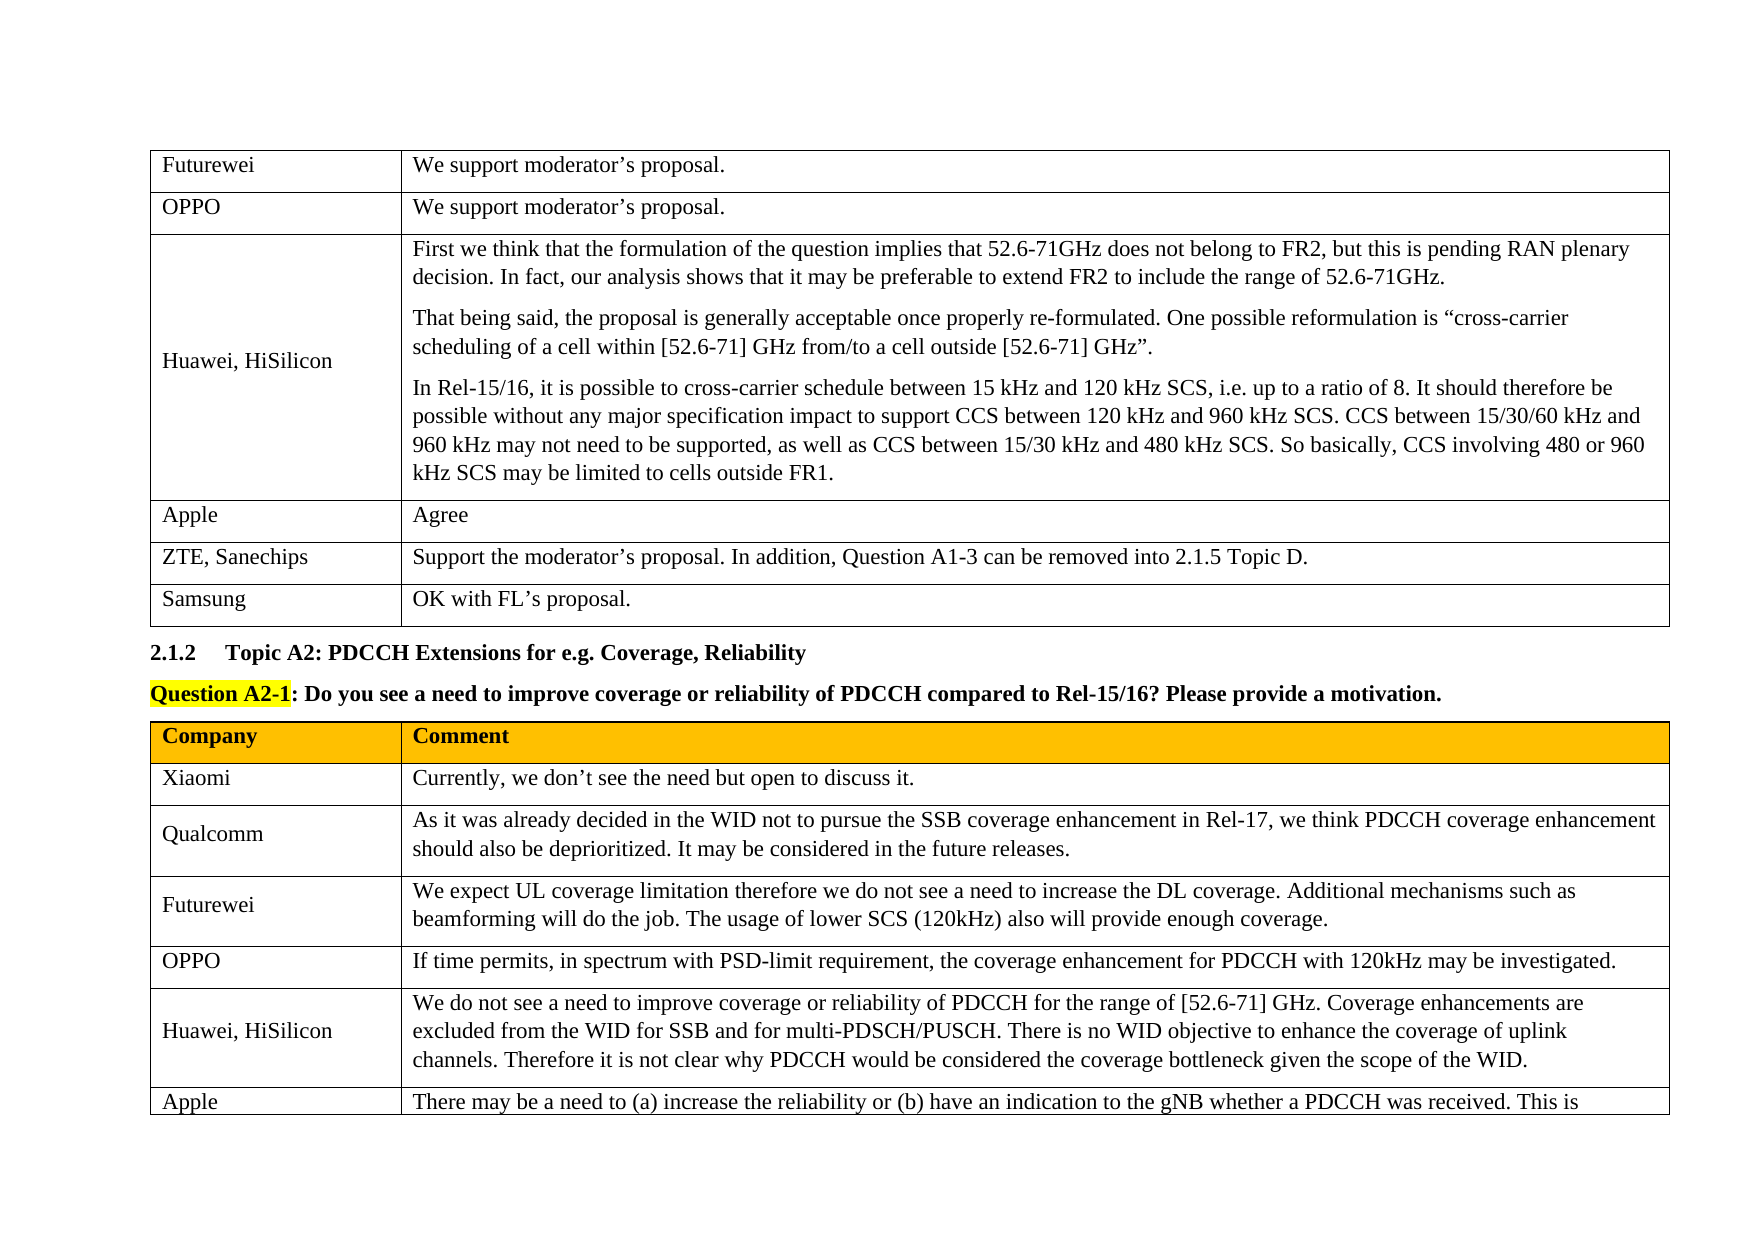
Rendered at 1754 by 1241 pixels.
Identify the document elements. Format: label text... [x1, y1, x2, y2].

table_cell Currently, we don’t see the need but open to discuss it. [402, 764, 1669, 805]
table_cell ZTE, Sanechips [151, 543, 401, 584]
table_cell Support the moderator’s proposal. In addition, Question A1-3 can be removed into 2.1.5 Topic D. [402, 543, 1669, 584]
table_cell Apple [151, 501, 401, 542]
table_cell Qualcomm [151, 806, 401, 876]
table_cell Futurewei [151, 877, 401, 946]
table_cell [402, 1088, 1669, 1114]
table_header Comment [402, 723, 1669, 763]
table_cell Xiaomi [151, 764, 401, 805]
subtitle Topic A2: PDCCH Extensions for e.g. Coverage, Reliability [150, 639, 1604, 666]
table_cell Samsung [151, 585, 401, 626]
table_cell OPPO [151, 947, 401, 988]
table_cell Huawei, HiSilicon [151, 235, 401, 500]
table_cell If time permits, in spectrum with PSD-limit requirement, the coverage enhancement for PDCCH with 120kHz may be investigated. [402, 947, 1669, 988]
table_cell OK with FL’s proposal. [402, 585, 1669, 626]
table_cell OPPO [151, 193, 401, 234]
table_cell We do not see a need to improve coverage or reliability of PDCCH for the range of [52.6-71] GHz. Coverage enhancements are excluded from the WID for SSB and for multi-PDSCH/PUSCH. There is no WID objective to enhance the coverage of uplink channels. Therefore it is not clear why PDCCH would be considered the coverage bottleneck given the scope of the WID. [402, 989, 1669, 1087]
table_cell First we think that the formulation of the question implies that 52.6-71GHz does not belong to FR2, but this is pending RAN plenary decision. In fact, our analysis shows that it may be preferable to extend FR2 to include the range of 52.6-71GHz. That being said, the proposal is generally acceptable once properly re-formulated. One possible reformulation is “cross-carrier scheduling of a cell within [52.6-71] GHz from/to a cell outside [52.6-71] GHz”. In Rel-15/16, it is possible to cross-carrier schedule between 15 kHz and 120 kHz SCS, i.e. up to a ratio of 8. It should therefore be possible without any major specification impact to support CCS between 120 kHz and 960 kHz SCS. CCS between 15/30/60 kHz and 960 kHz may not need to be supported, as well as CCS between 15/30 kHz and 480 kHz SCS. So basically, CCS involving 480 or 960 kHz SCS may be limited to cells outside FR1. [402, 235, 1669, 500]
table_cell As it was already decided in the WID not to pursue the SSB coverage enhancement in Rel-17, we think PDCCH coverage enhancement should also be deprioritized. It may be considered in the future releases. [402, 806, 1669, 876]
text Question A2-1: Do you see a need to improve coverage or reliability of PDCCH compared to Rel-15/16? Please provide a motivation. [291, 680, 1604, 707]
table_cell Agree [402, 501, 1669, 542]
table_cell Apple [151, 1088, 401, 1114]
table_cell We support moderator’s proposal. [402, 151, 1669, 192]
table_cell We support moderator’s proposal. [402, 193, 1669, 234]
table_header Company [151, 723, 401, 763]
table_cell Huawei, HiSilicon [151, 989, 401, 1087]
table_cell Futurewei [151, 151, 401, 192]
table_cell We expect UL coverage limitation therefore we do not see a need to increase the DL coverage. Additional mechanisms such as beamforming will do the job. The usage of lower SCS (120kHz) also will provide enough coverage. [402, 877, 1669, 946]
